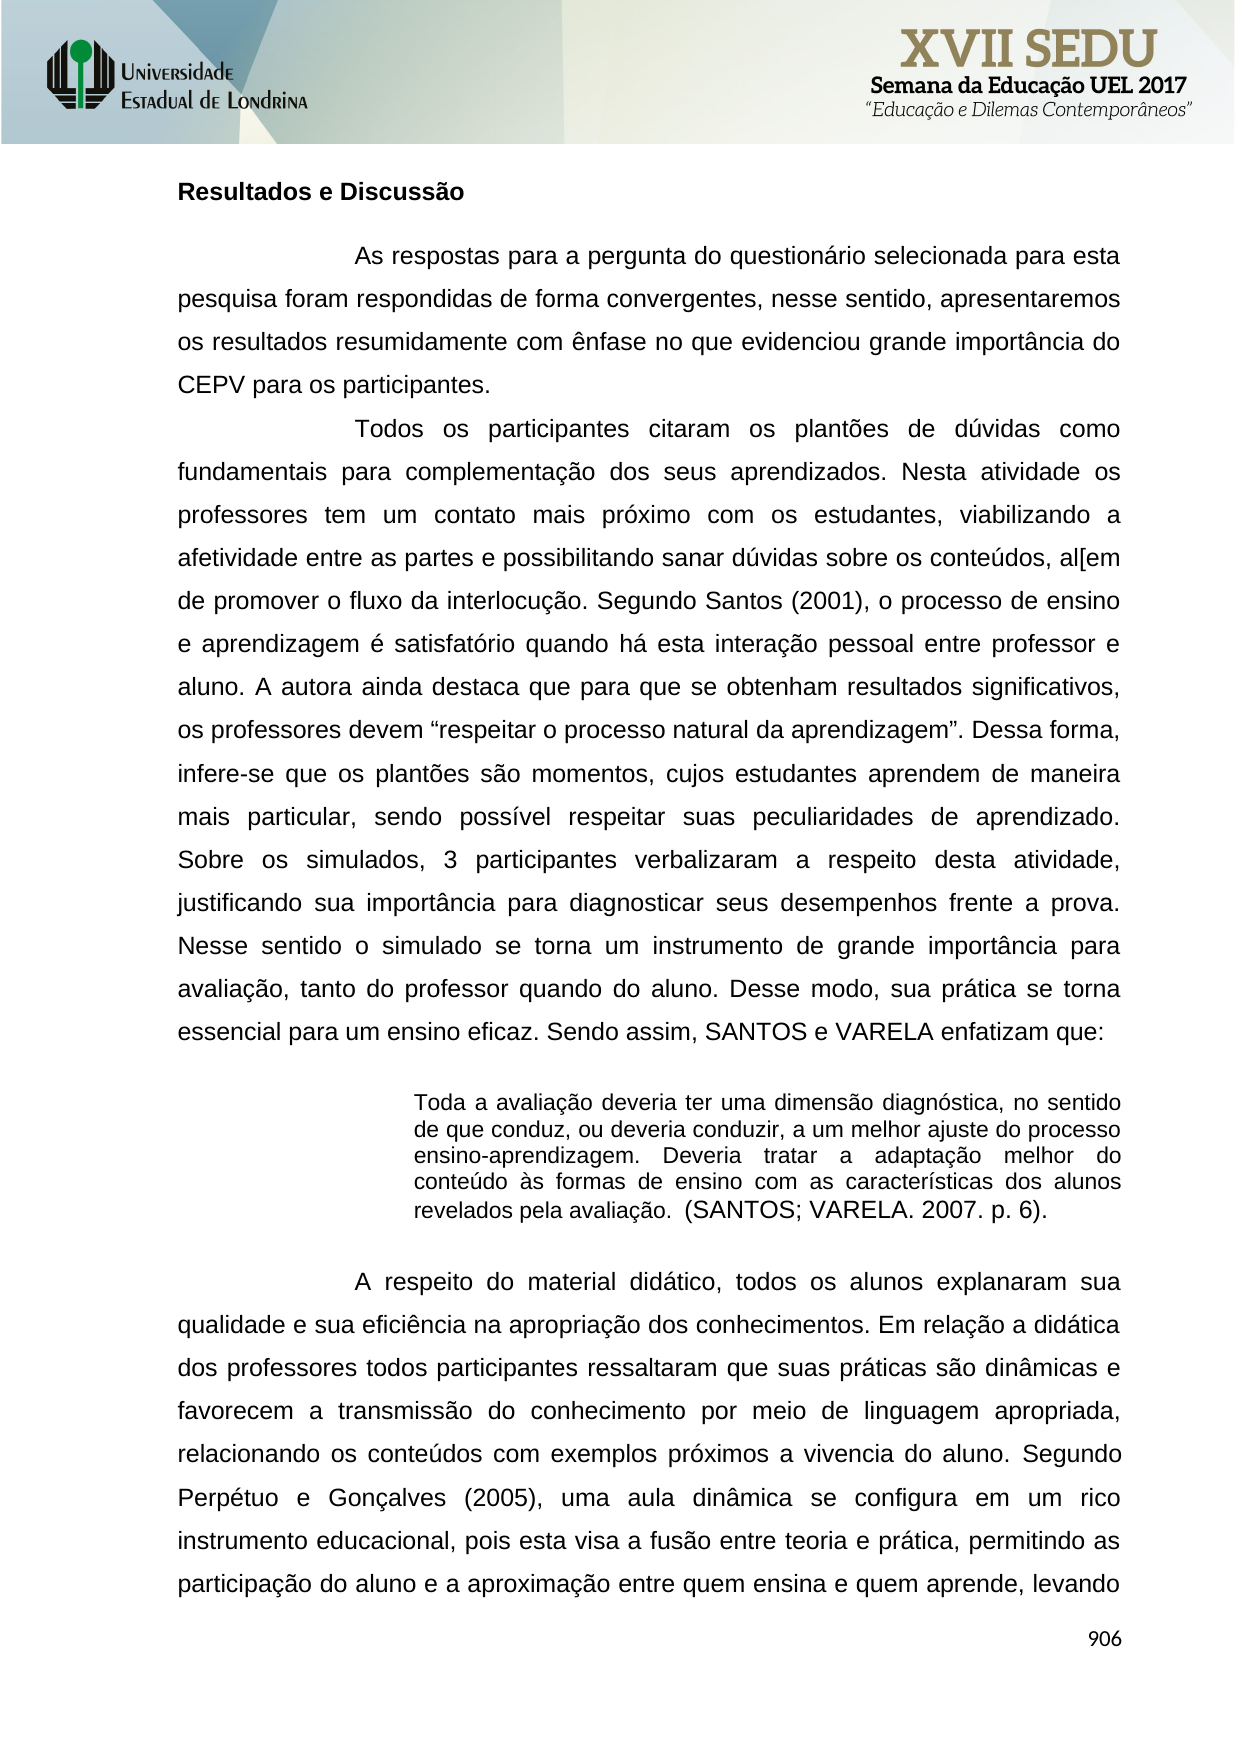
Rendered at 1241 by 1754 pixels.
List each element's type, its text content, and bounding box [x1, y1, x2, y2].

text Toda a avaliação deveria ter uma dimensão diagnóstica, no sentido de que conduz, ou deveria conduzir, a um melhor ajuste do processo ensino-aprendizagem. Deveria tratar a adaptação melhor do conteúdo às formas de ensino com as características dos alunos revelados pela avaliação. (SANTOS; VARELA. 2007. p. 6). [413, 1089, 1122, 1224]
text Todos os participantes citaram os plantões de dúvidas como fundamentais para complementação dos seus aprendizados. Nesta atividade os professores tem um contato mais próximo com os estudantes, viabilizando a afetividade entre as partes e possibilitando sanar dúvidas sobre os conteúdos, al[em de promover o fluxo da interlocução. Segundo Santos (2001), o processo de ensino e aprendizagem é satisfatório quando há esta interação pessoal entre professor e aluno. A autora ainda destaca que para que se obtenham resultados significativos, os professores devem “respeitar o processo natural da aprendizagem”. Dessa forma, infere-se que os plantões são momentos, cujos estudantes aprendem de maneira mais particular, sendo possível respeitar suas peculiaridades de aprendizado. Sobre os simulados, 3 participantes verbalizaram a respeito desta atividade, justificando sua importância para diagnosticar seus desempenhos frente a prova. Nesse sentido o simulado se torna um instrumento de grande importância para avaliação, tanto do professor quando do aluno. Desse modo, sua prática se torna essencial para um ensino eficaz. Sendo assim, SANTOS e VARELA enfatizam que: [177, 414, 1122, 1046]
text As respostas para a pergunta do questionário selecionada para esta pesquisa foram respondidas de forma convergentes, nesse sentido, apresentaremos os resultados resumidamente com ênfase no que evidenciou grande importância do CEPV para os participantes. [177, 241, 1122, 399]
picture [0, 0, 1233, 144]
text Resultados e Discussão [177, 177, 1122, 206]
